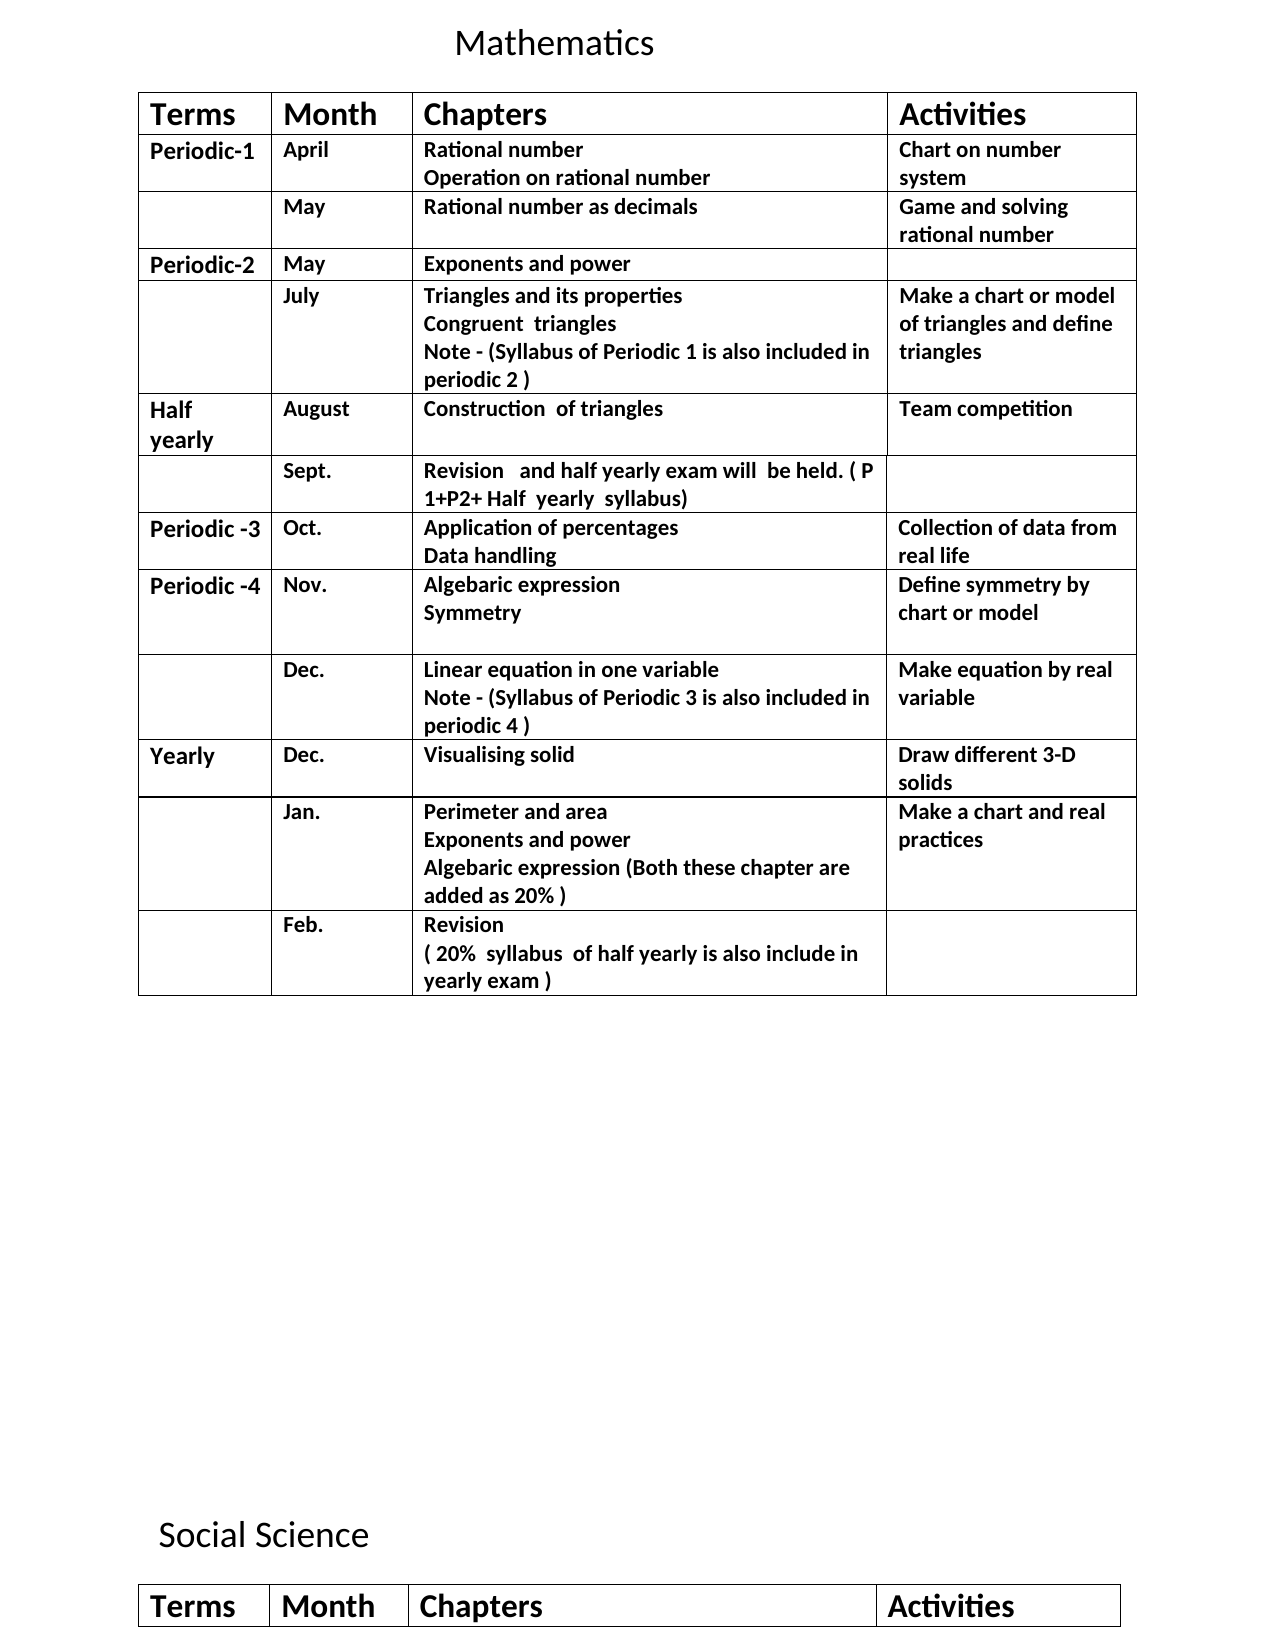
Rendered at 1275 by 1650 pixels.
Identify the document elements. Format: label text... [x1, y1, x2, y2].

table_cell Visualising solid [413, 740, 886, 796]
table_header Chapters [413, 93, 887, 134]
table_cell Periodic-2 [139, 249, 271, 280]
table_cell [139, 281, 271, 393]
table_cell Triangles and its properties Congruent triangles Note - (Syllabus of Periodic 1 is also included in periodic 2 ) [413, 281, 887, 393]
table_cell Make a chart or model of triangles and define triangles [888, 281, 1136, 393]
table_cell Exponents and power [413, 249, 887, 280]
table_cell Linear equation in one variable Note - (Syllabus of Periodic 3 is also included in periodic 4 ) [413, 655, 886, 739]
table_cell Team competition [888, 394, 1136, 455]
table_header Chapters [409, 1585, 876, 1626]
table_cell July [272, 281, 412, 393]
table_cell [139, 655, 271, 739]
table_cell Periodic -3 [139, 513, 271, 569]
table_cell Jan. [272, 798, 412, 909]
table_header Month [270, 1585, 408, 1626]
table_header Activities [888, 93, 1136, 134]
table_cell [139, 456, 271, 512]
table_cell May [272, 192, 412, 248]
table_cell Construction of triangles [413, 394, 887, 455]
table_cell Make equation by real variable [887, 655, 1136, 739]
table_cell Feb. [272, 911, 412, 995]
table_cell Dec. [272, 740, 412, 796]
table_cell Dec. [272, 655, 412, 739]
table_cell Yearly [139, 740, 271, 796]
table_cell Periodic-1 [139, 135, 271, 191]
table_header Month [272, 93, 412, 134]
text Mathematics [150, 19, 1125, 64]
table_cell Revision ( 20% syllabus of half yearly is also include in yearly exam ) [413, 911, 886, 995]
table_header Terms [139, 93, 271, 134]
table_cell [887, 456, 1136, 512]
table_cell Perimeter and area Exponents and power Algebaric expression (Both these chapter are added as 20% ) [413, 798, 886, 909]
table_cell Sept. [272, 456, 412, 512]
table_cell Nov. [272, 570, 412, 654]
table_cell Collection of data from real life [887, 513, 1136, 569]
table_cell May [272, 249, 412, 280]
table_cell Make a chart and real practices [887, 798, 1136, 909]
table_cell Revision and half yearly exam will be held. ( P 1+P2+ Half yearly syllabus) [413, 456, 886, 512]
table_header Activities [877, 1585, 1120, 1626]
table_cell Rational number Operation on rational number [413, 135, 887, 191]
table_cell [887, 911, 1136, 995]
table_cell Rational number as decimals [413, 192, 887, 248]
table_cell Define symmetry by chart or model [887, 570, 1136, 654]
text Social Science [150, 1511, 1125, 1556]
table_cell [139, 798, 271, 909]
table_cell [139, 192, 271, 248]
table_header Terms [139, 1585, 269, 1626]
table_cell Algebaric expression Symmetry [413, 570, 886, 654]
table_cell Oct. [272, 513, 412, 569]
table_cell April [272, 135, 412, 191]
table_cell Half yearly [139, 394, 271, 455]
table_cell Game and solving rational number [888, 192, 1136, 248]
table_cell Application of percentages Data handling [413, 513, 886, 569]
table_cell Draw different 3-D solids [887, 740, 1136, 796]
table_cell August [272, 394, 412, 455]
table_cell [139, 911, 271, 995]
table_cell Periodic -4 [139, 570, 271, 654]
table_cell Chart on number system [888, 135, 1136, 191]
table_cell [888, 249, 1136, 280]
